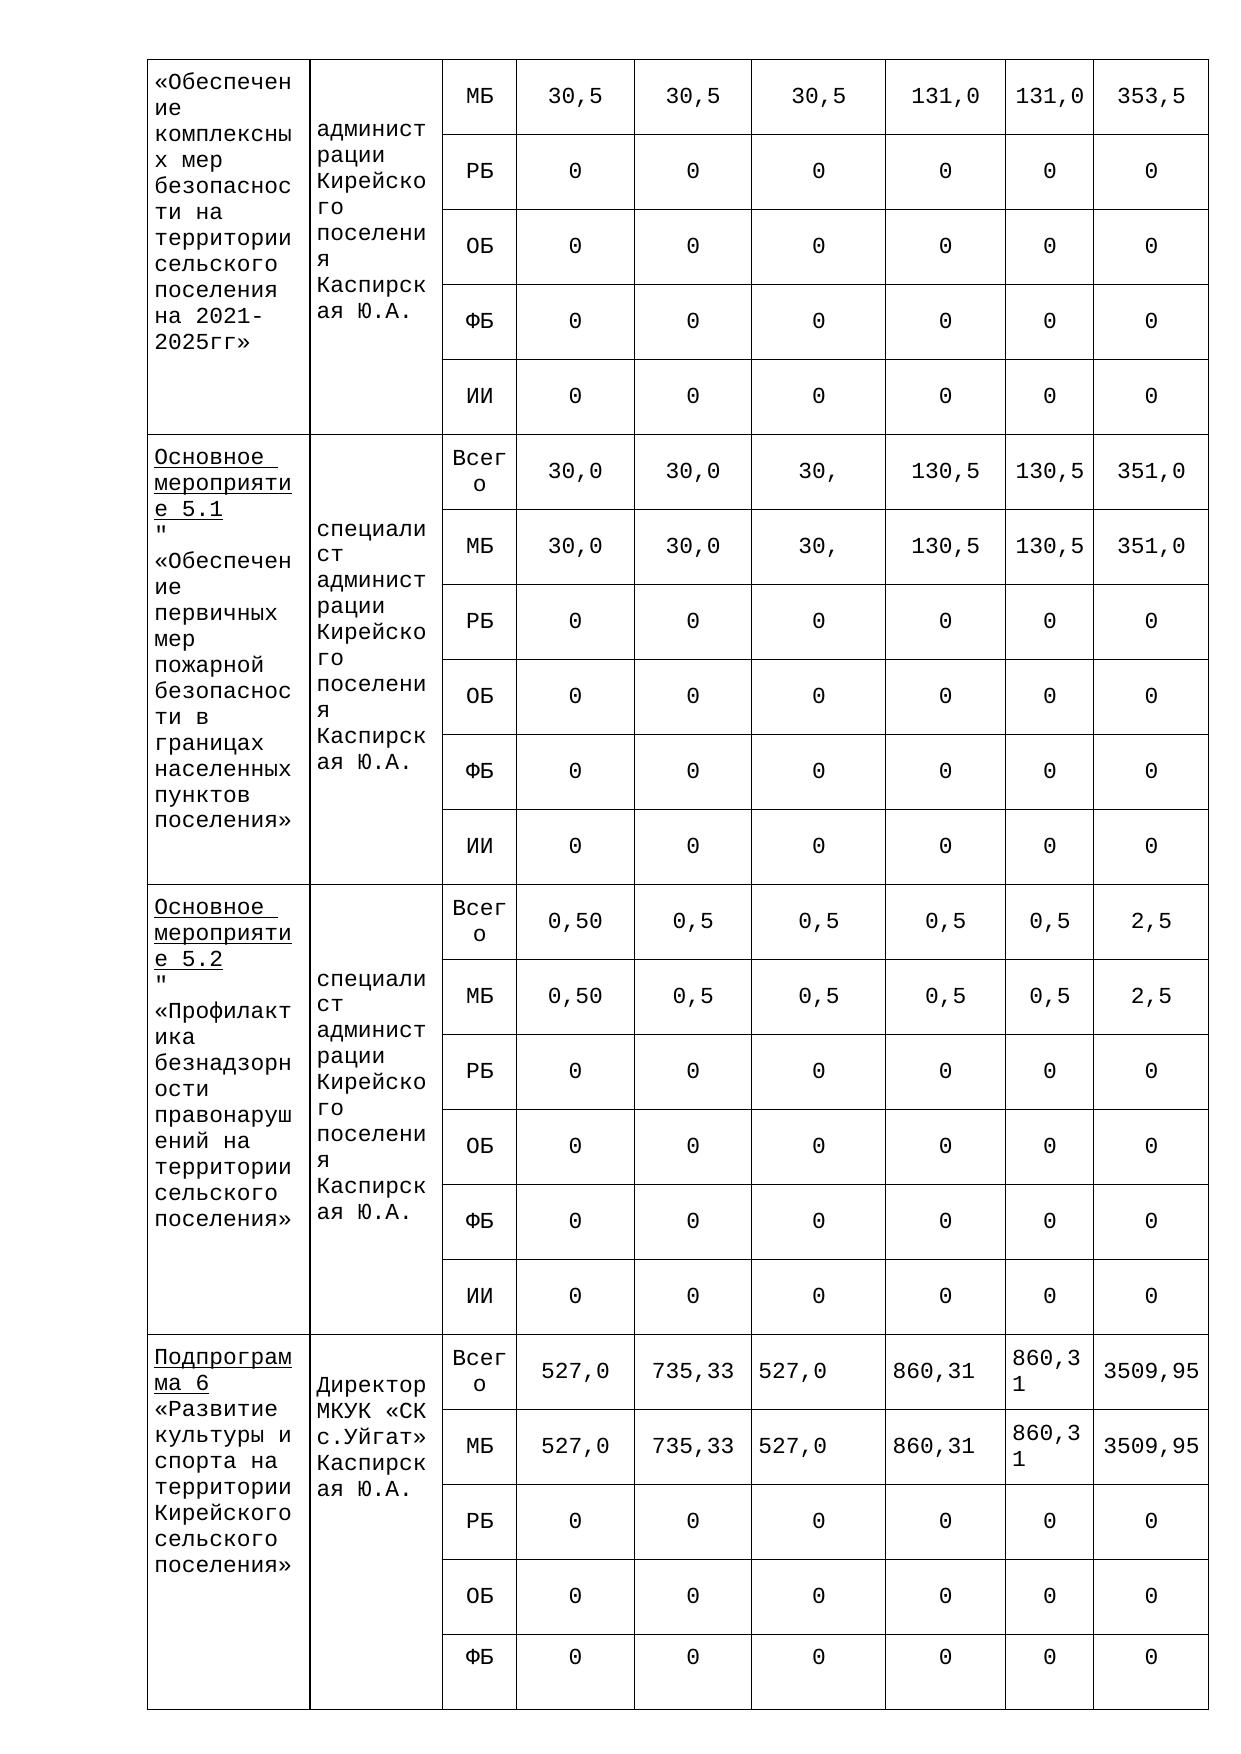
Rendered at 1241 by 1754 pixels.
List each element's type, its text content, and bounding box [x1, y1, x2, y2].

table_cell 0 [886, 360, 1005, 434]
table_cell 0 [1006, 1260, 1093, 1334]
table_cell Основное мероприятие 5.1 "«Обеспечение первичных мер пожарной безопасности в границах населенных пунктов поселения» [148, 435, 309, 884]
table_cell 0 [635, 210, 751, 284]
table_cell РБ [443, 1035, 516, 1109]
table_cell 0 [886, 1110, 1005, 1184]
table_cell ОБ [443, 660, 516, 734]
table_cell 0 [635, 360, 751, 434]
table_cell 351,0 [1094, 435, 1208, 509]
table_cell 0 [635, 735, 751, 809]
table_cell 0 [1094, 1560, 1208, 1634]
table_cell 0 [1094, 210, 1208, 284]
table_cell 0 [1006, 1110, 1093, 1184]
table_cell 2,5 [1094, 960, 1208, 1034]
table_cell 0 [752, 360, 885, 434]
table_cell 860,31 [886, 1410, 1005, 1484]
table_cell 0 [1006, 1485, 1093, 1559]
table_cell 0,5 [635, 960, 751, 1034]
table_cell МБ [443, 1410, 516, 1484]
table_cell 0 [635, 810, 751, 884]
table_cell 0,5 [752, 885, 885, 959]
table_cell 0 [517, 735, 634, 809]
table_cell 0 [1094, 1260, 1208, 1334]
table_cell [311, 1335, 442, 1709]
table_cell 3509,95 [1094, 1410, 1208, 1484]
table_cell 0 [635, 1185, 751, 1259]
table_cell 0 [752, 210, 885, 284]
table_cell 0,5 [752, 960, 885, 1034]
table_cell 0,50 [517, 885, 634, 959]
table_cell 353,5 [1094, 60, 1208, 134]
table_cell 527,0 [752, 1410, 885, 1484]
table_cell 0 [886, 735, 1005, 809]
table_cell 0 [517, 1560, 634, 1634]
table_cell 527,0 [517, 1335, 634, 1409]
table_cell 0 [886, 660, 1005, 734]
table_cell 0 [1006, 660, 1093, 734]
table_cell 0 [886, 1560, 1005, 1634]
table_cell 0 [635, 1035, 751, 1109]
table_cell 0 [1094, 1110, 1208, 1184]
table_cell 0 [1094, 1185, 1208, 1259]
table_cell Подпрограмма 6 «Развитие культуры и спорта на территории Кирейского сельского поселения» [148, 1335, 309, 1709]
table_cell 0 [886, 1185, 1005, 1259]
table_cell ФБ [443, 1185, 516, 1259]
table_cell ИИ [443, 810, 516, 884]
table_cell 0 [1094, 810, 1208, 884]
table_cell 0 [886, 810, 1005, 884]
table_cell 735,33 [635, 1335, 751, 1409]
table_cell 30,5 [517, 60, 634, 134]
table_cell 0 [752, 735, 885, 809]
table_cell 0 [1006, 1635, 1093, 1709]
table_cell 0 [517, 1485, 634, 1559]
table_cell 0 [1094, 285, 1208, 359]
table_cell 0 [1006, 1035, 1093, 1109]
table_cell 0,5 [886, 960, 1005, 1034]
table_cell РБ [443, 135, 516, 209]
table_cell 0 [1094, 360, 1208, 434]
table_cell 0 [1094, 1635, 1208, 1709]
table_cell 860,31 [886, 1335, 1005, 1409]
table_cell 527,0 [752, 1335, 885, 1409]
table_cell 0 [635, 135, 751, 209]
table_cell 30, [752, 510, 885, 584]
table_cell 0 [1094, 585, 1208, 659]
table_cell специалист администрации Кирейского поселения Каспирская Ю.А. [311, 435, 442, 884]
table_cell МБ [443, 960, 516, 1034]
table_cell 860,31 [1006, 1410, 1093, 1484]
table_cell 527,0 [517, 1410, 634, 1484]
table_cell ИИ [443, 360, 516, 434]
table_cell РБ [443, 585, 516, 659]
table_cell 0 [517, 285, 634, 359]
table_cell 0 [1006, 1560, 1093, 1634]
table_cell 0 [1006, 810, 1093, 884]
table_cell 0 [1094, 1485, 1208, 1559]
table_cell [148, 60, 309, 434]
table_cell 0 [752, 1185, 885, 1259]
table_cell ОБ [443, 1560, 516, 1634]
table_cell 0 [752, 1110, 885, 1184]
table_cell 0 [517, 360, 634, 434]
table_cell 30,0 [635, 435, 751, 509]
table_cell Всего [443, 435, 516, 509]
table_cell 0 [517, 810, 634, 884]
table_cell 131,0 [886, 60, 1005, 134]
table_cell 0 [635, 1560, 751, 1634]
table_cell 0 [752, 1635, 885, 1709]
table_cell 0 [752, 1260, 885, 1334]
table_cell 30,0 [635, 510, 751, 584]
table_cell 131,0 [1006, 60, 1093, 134]
table_cell 30, [752, 435, 885, 509]
table_cell 0,5 [886, 885, 1005, 959]
table_cell 0 [886, 210, 1005, 284]
table_cell ФБ [443, 1635, 516, 1709]
table_cell 0 [886, 1635, 1005, 1709]
table_cell 0 [517, 1185, 634, 1259]
table_cell 130,5 [1006, 510, 1093, 584]
table_cell 735,33 [635, 1410, 751, 1484]
table_cell РБ [443, 1485, 516, 1559]
table_cell 0 [752, 1560, 885, 1634]
table_cell 30,0 [517, 435, 634, 509]
table_cell 0 [752, 585, 885, 659]
table_cell МБ [443, 60, 516, 134]
table_cell ФБ [443, 285, 516, 359]
table_cell ФБ [443, 735, 516, 809]
table_cell 0 [1094, 735, 1208, 809]
table_cell 0,5 [1006, 885, 1093, 959]
table_cell 0 [635, 1485, 751, 1559]
table_cell 0 [752, 810, 885, 884]
table_cell Всего [443, 885, 516, 959]
table_cell Всего [443, 1335, 516, 1409]
table_cell 0 [1094, 1035, 1208, 1109]
table_cell 0 [886, 1035, 1005, 1109]
table_cell 0 [1006, 285, 1093, 359]
table_cell 0 [517, 660, 634, 734]
table_cell ОБ [443, 210, 516, 284]
table_cell 0 [752, 1035, 885, 1109]
table_cell 0 [1094, 660, 1208, 734]
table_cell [311, 60, 442, 434]
table_cell 130,5 [886, 435, 1005, 509]
table_cell 130,5 [1006, 435, 1093, 509]
table_cell 0 [635, 1635, 751, 1709]
table_cell МБ [443, 510, 516, 584]
table_cell 0 [1006, 1185, 1093, 1259]
table_cell 2,5 [1094, 885, 1208, 959]
table_cell 130,5 [886, 510, 1005, 584]
table_cell 0 [517, 135, 634, 209]
table_cell 0 [517, 1035, 634, 1109]
table_cell 860,31 [1006, 1335, 1093, 1409]
table_cell 0 [635, 1110, 751, 1184]
table_cell 0 [1006, 585, 1093, 659]
table_cell 0,50 [517, 960, 634, 1034]
table_cell 0 [517, 585, 634, 659]
table_cell 0 [752, 1485, 885, 1559]
table_cell 0 [517, 1635, 634, 1709]
table_cell 0 [517, 1260, 634, 1334]
table_cell 30,5 [635, 60, 751, 134]
table_cell 30,0 [517, 510, 634, 584]
table_cell 0 [635, 585, 751, 659]
table_cell 3509,95 [1094, 1335, 1208, 1409]
table_cell 0 [886, 1485, 1005, 1559]
table_cell 0 [517, 1110, 634, 1184]
table_cell 0 [635, 285, 751, 359]
table_cell 0 [1006, 735, 1093, 809]
table_cell Основное мероприятие 5.2 "«Профилактика безнадзорности правонарушений на территории сельского поселения» [148, 885, 309, 1334]
table_cell 0 [635, 660, 751, 734]
table_cell 0 [1094, 135, 1208, 209]
table_cell 0 [1006, 135, 1093, 209]
table_cell 30,5 [752, 60, 885, 134]
table_cell 0 [517, 210, 634, 284]
table_cell ИИ [443, 1260, 516, 1334]
table_cell 0 [886, 135, 1005, 209]
table_cell 0 [752, 285, 885, 359]
table_cell 0 [886, 585, 1005, 659]
table_cell 0 [886, 285, 1005, 359]
table_cell 0 [886, 1260, 1005, 1334]
table_cell 0 [1006, 210, 1093, 284]
table_cell 0 [752, 135, 885, 209]
table_cell 0 [1006, 360, 1093, 434]
table_cell специалист администрации Кирейского поселения Каспирская Ю.А. [311, 885, 442, 1334]
table_cell ОБ [443, 1110, 516, 1184]
table_cell 0,5 [635, 885, 751, 959]
table_cell 0 [752, 660, 885, 734]
table_cell 0,5 [1006, 960, 1093, 1034]
table_cell 351,0 [1094, 510, 1208, 584]
table_cell 0 [635, 1260, 751, 1334]
